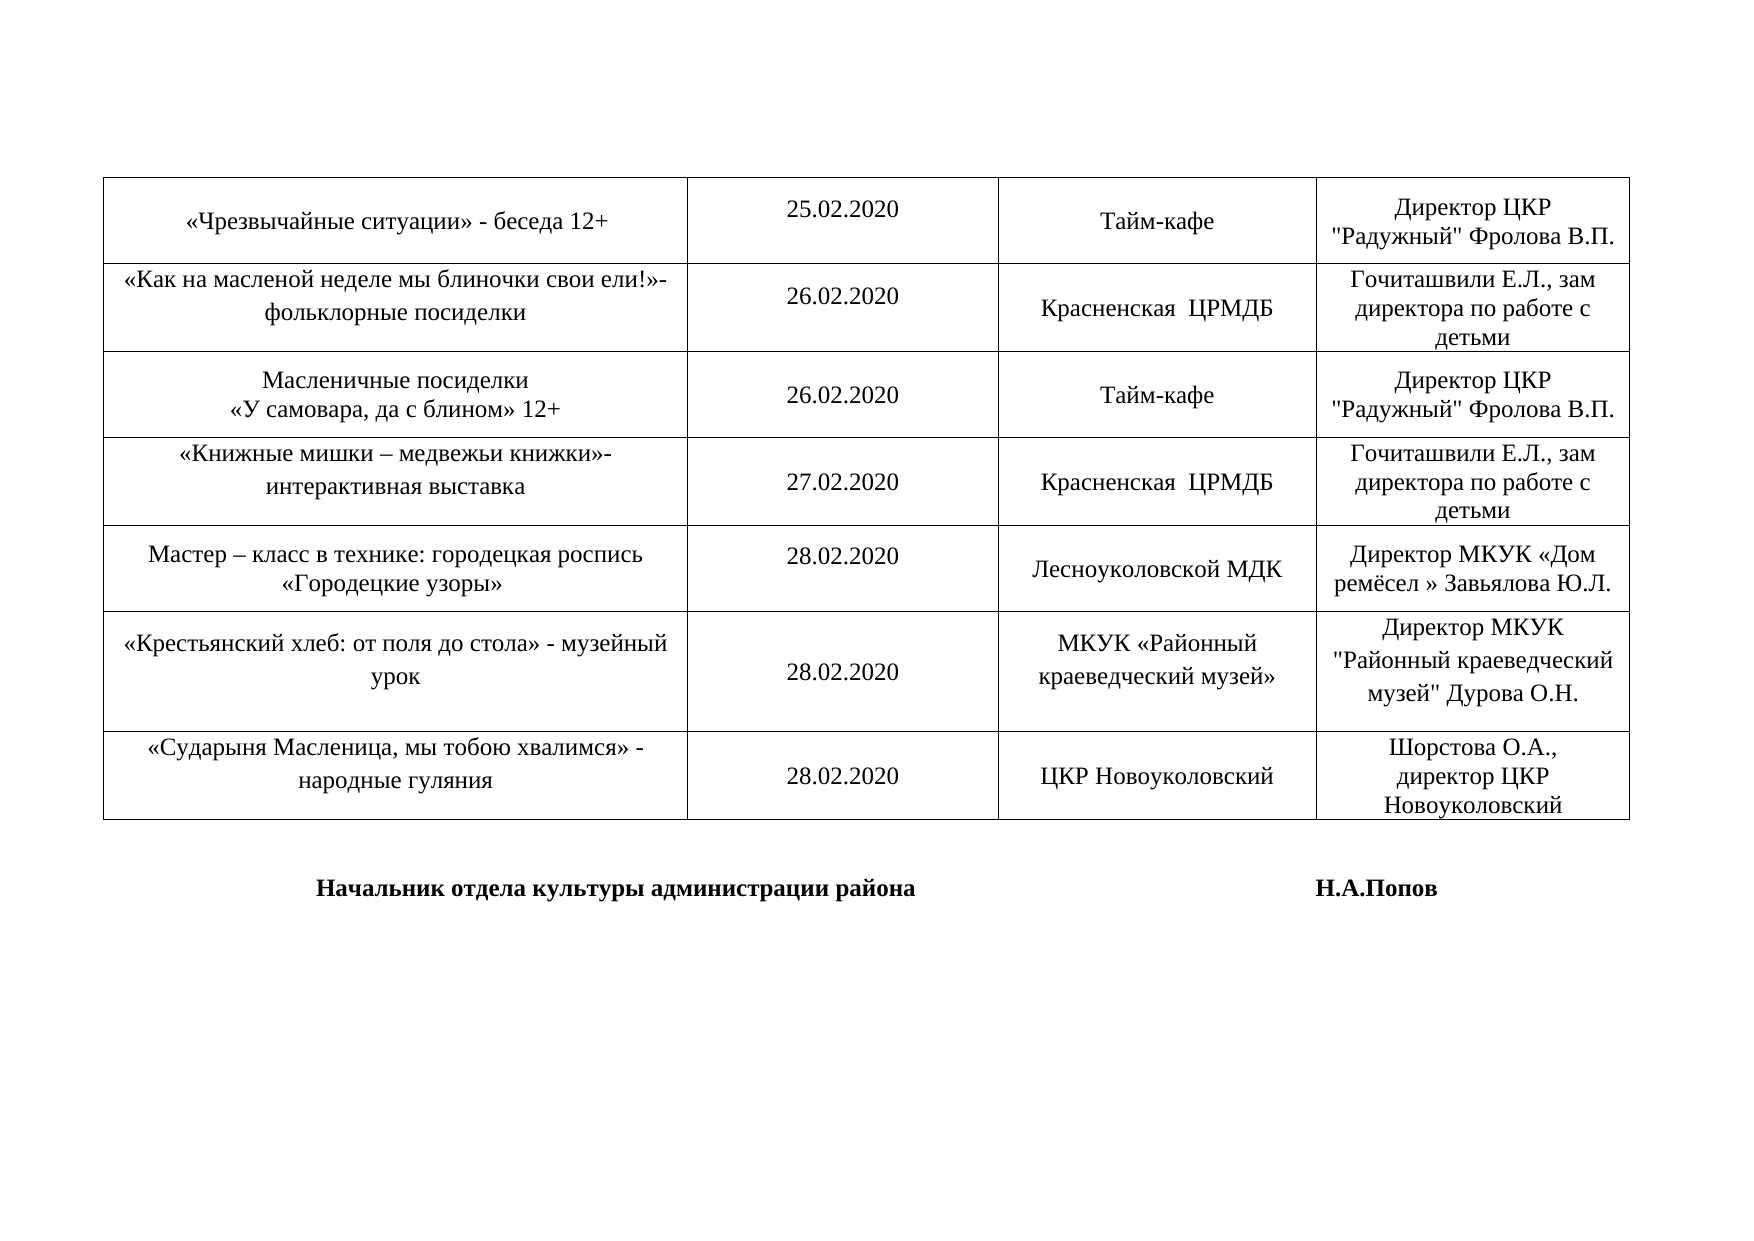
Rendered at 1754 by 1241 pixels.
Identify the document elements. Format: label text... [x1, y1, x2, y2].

table_cell Лесноуколовской МДК [999, 526, 1316, 611]
table_cell «Крестьянский хлеб: от поля до стола» - музейный урок [104, 612, 687, 731]
table_cell 28.02.2020 [688, 612, 998, 731]
table_cell «Как на масленой неделе мы блиночки свои ели!»- фольклорные посиделки [104, 264, 687, 351]
table_cell 26.02.2020 [688, 264, 998, 351]
table_cell «Книжные мишки – медвежьи книжки»- интерактивная выставка [104, 438, 687, 524]
table_cell «Чрезвычайные ситуации» - беседа 12+ [104, 178, 687, 263]
table_cell 28.02.2020 [688, 732, 998, 819]
table_cell 28.02.2020 [688, 526, 998, 611]
table_cell ЦКР Новоуколовский [999, 732, 1316, 819]
table_cell Тайм-кафе [999, 178, 1316, 263]
table_cell Масленичные посиделки «У самовара, да с блином» 12+ [104, 352, 687, 437]
table_cell 25.02.2020 [688, 178, 998, 263]
table_cell Красненская ЦРМДБ [999, 438, 1316, 524]
table_cell Мастер – класс в технике: городецкая роспись «Городецкие узоры» [104, 526, 687, 611]
table_cell 26.02.2020 [688, 352, 998, 437]
table_cell Директор МКУК "Районный краеведческий музей" Дурова О.Н. [1317, 612, 1629, 731]
table_cell Директор ЦКР "Радужный" Фролова В.П. [1317, 178, 1629, 263]
table_cell Гочиташвили Е.Л., зам директора по работе с детьми [1317, 264, 1629, 351]
text Начальник отдела культуры администрации района Н.А.Попов [118, 873, 1636, 901]
table_cell Красненская ЦРМДБ [999, 264, 1316, 351]
table_cell «Сударыня Масленица, мы тобою хвалимся» - народные гуляния [104, 732, 687, 819]
table_cell Директор МКУК «Дом ремёсел » Завьялова Ю.Л. [1317, 526, 1629, 611]
table_cell Директор ЦКР "Радужный" Фролова В.П. [1317, 352, 1629, 437]
table_cell Тайм-кафе [999, 352, 1316, 437]
table_cell Гочиташвили Е.Л., зам директора по работе с детьми [1317, 438, 1629, 524]
table_cell 27.02.2020 [688, 438, 998, 524]
table_cell Шорстова О.А., директор ЦКР Новоуколовский [1317, 732, 1629, 819]
table_cell МКУК «Районный краеведческий музей» [999, 612, 1316, 731]
